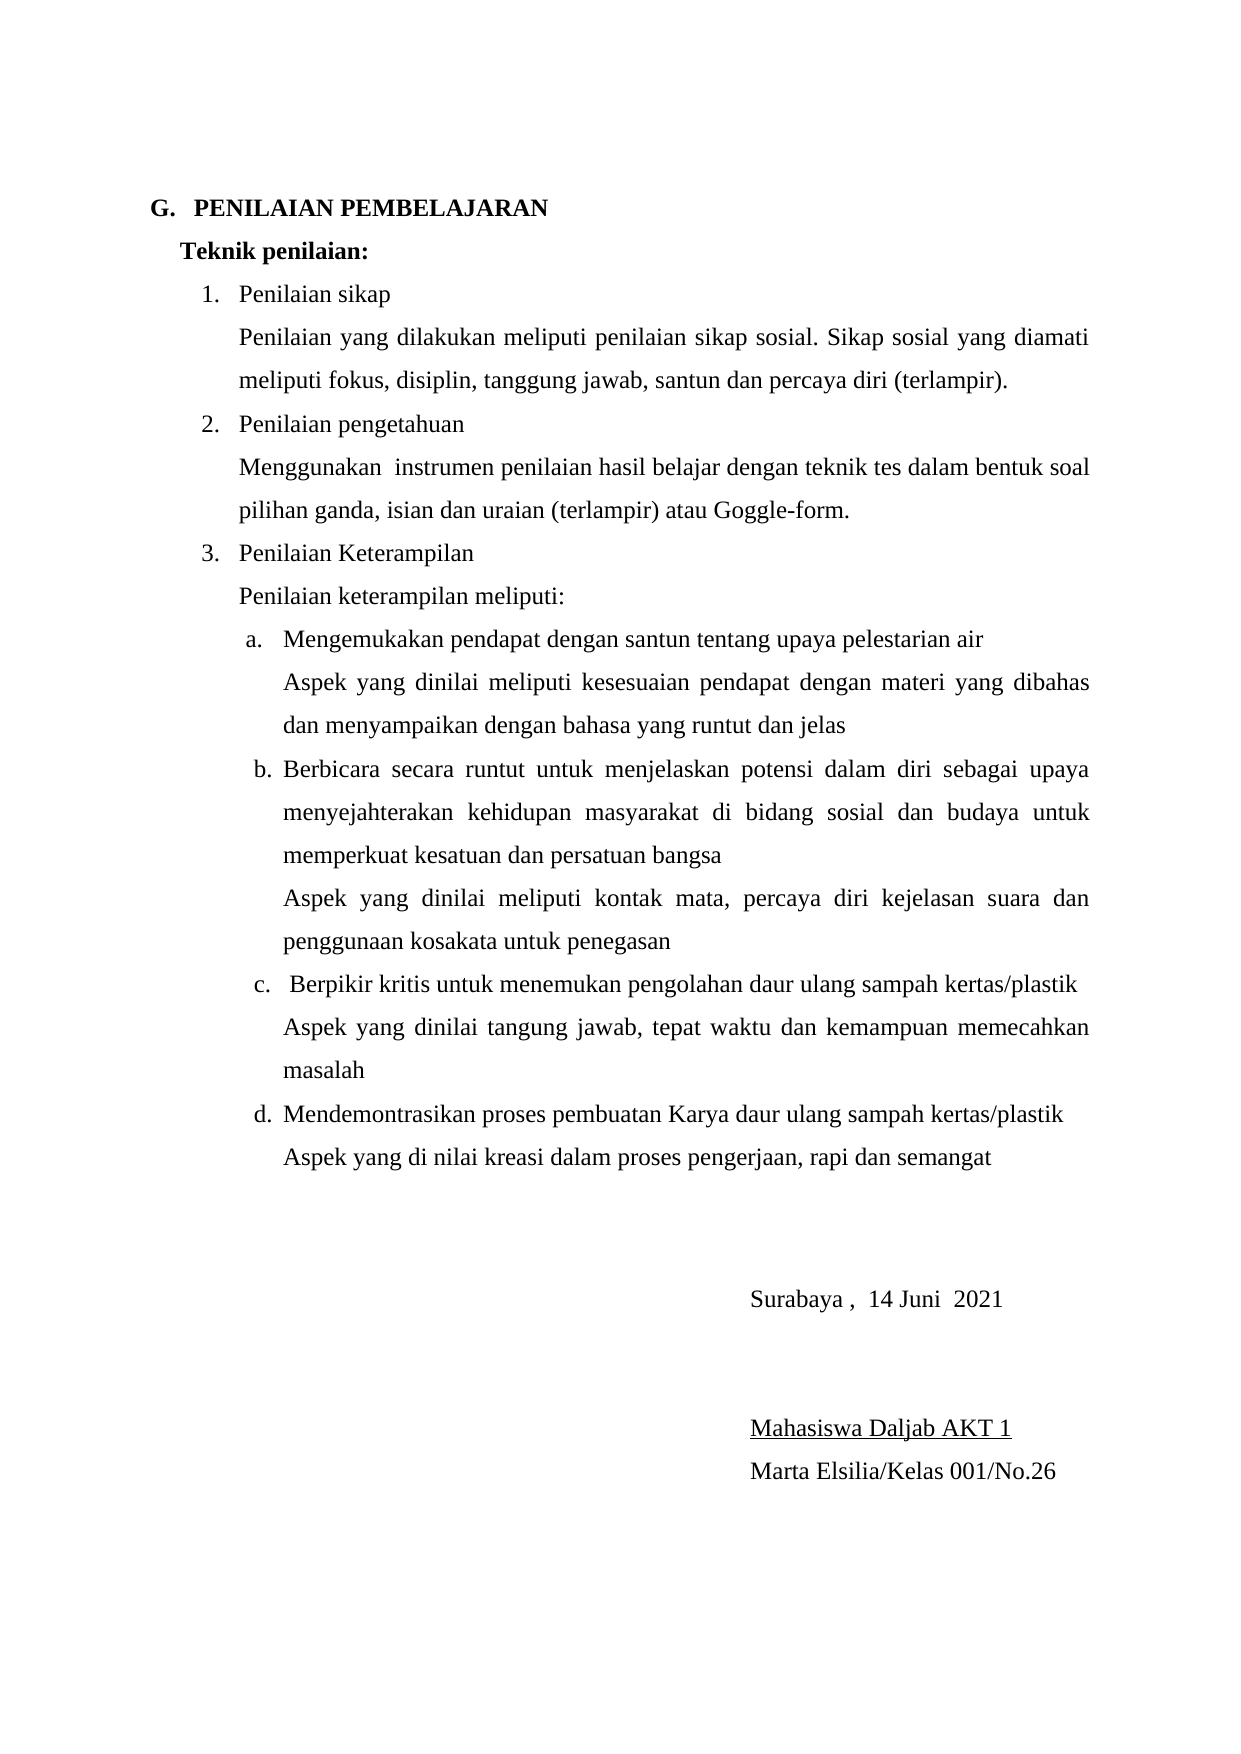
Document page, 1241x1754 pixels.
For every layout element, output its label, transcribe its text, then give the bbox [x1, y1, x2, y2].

list Aspek yang di nilai kreasi dalam proses pengerjaan, rapi dan semangat [283, 1142, 1090, 1171]
list Penilaian pengetahuan [201, 409, 1090, 437]
text Marta Elsilia/Kelas 001/No.26 [150, 1456, 1090, 1485]
list Penilaian Keterampilan [201, 538, 1090, 567]
list Mendemontrasikan proses pembuatan Karya daur ulang sampah kertas/plastik [253, 1099, 1090, 1127]
list Berpikir kritis untuk menemukan pengolahan daur ulang sampah kertas/plastik [253, 969, 1090, 998]
list Aspek yang dinilai tangung jawab, tepat waktu dan kemampuan memecahkan masalah [283, 1012, 1090, 1084]
text Surabaya , 14 Juni 2021 [675, 1284, 1090, 1312]
list PENILAIAN PEMBELAJARAN [150, 193, 1090, 222]
list Menggunakan instrumen penilaian hasil belajar dengan teknik tes dalam bentuk soal pilihan ganda, isian dan uraian (terlampir) atau Goggle-form. [239, 452, 1090, 524]
list Aspek yang dinilai meliputi kontak mata, percaya diri kejelasan suara dan penggunaan kosakata untuk penegasan [283, 883, 1090, 955]
list Mengemukakan pendapat dengan santun tentang upaya pelestarian air [245, 624, 1090, 653]
list Penilaian keterampilan meliputi: [239, 581, 1090, 610]
list Teknik penilaian: [179, 236, 1090, 265]
list Aspek yang dinilai meliputi kesesuaian pendapat dengan materi yang dibahas dan menyampaikan dengan bahasa yang runtut dan jelas [283, 667, 1090, 739]
list Penilaian yang dilakukan meliputi penilaian sikap sosial. Sikap sosial yang diamati meliputi fokus, disiplin, tanggung jawab, santun dan percaya diri (terlampir). [239, 322, 1090, 394]
text Mahasiswa Daljab AKT 1 [150, 1413, 1090, 1442]
list Penilaian sikap [201, 279, 1090, 308]
list Berbicara secara runtut untuk menjelaskan potensi dalam diri sebagai upaya menyejahterakan kehidupan masyarakat di bidang sosial dan budaya untuk memperkuat kesatuan dan persatuan bangsa [253, 754, 1090, 869]
